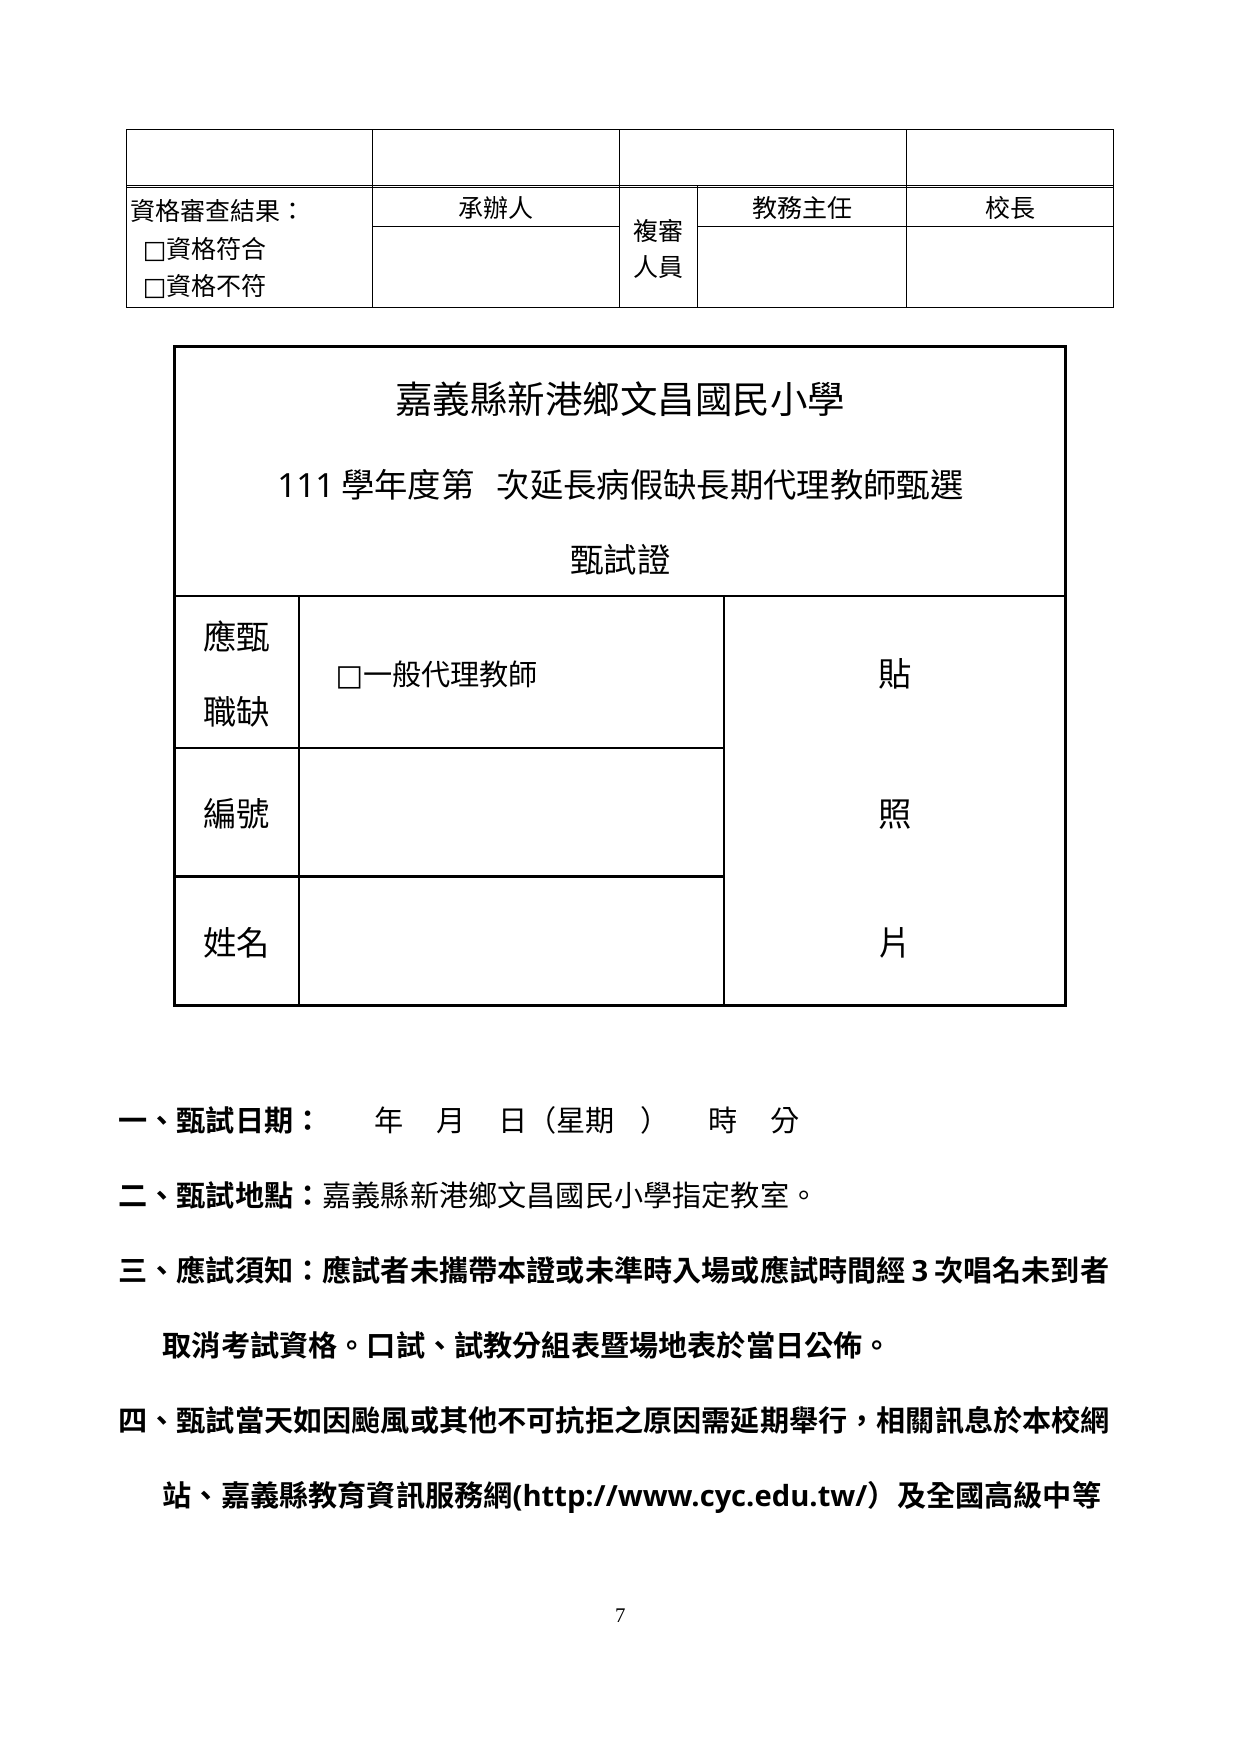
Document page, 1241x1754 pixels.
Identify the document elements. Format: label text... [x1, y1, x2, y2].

text 二、甄試地點：嘉義縣新港鄉文昌國民小學指定教室。 [118, 1157, 1122, 1232]
table_header 嘉義縣新港鄉文昌國民小學 [176, 348, 1064, 445]
text 一、甄試日期： 年 月 日（星期 ） 時 分 [118, 1082, 1122, 1157]
table_cell □一般代理教師 [300, 597, 723, 747]
table_cell 教務主任 [698, 188, 906, 226]
table_cell 承辦人 [373, 188, 619, 226]
text 三、應試須知：應試者未攜帶本證或未準時入場或應試時間經3次唱名未到者取消考試資格。口試、試教分組表暨場地表於當日公佈。 [118, 1232, 1122, 1382]
table_cell [373, 227, 619, 307]
table_cell [907, 227, 1113, 307]
table_cell 校長 [907, 188, 1113, 226]
table_cell [620, 130, 906, 185]
table_cell [300, 878, 723, 1003]
table_cell 貼 [725, 597, 1064, 747]
table_cell 姓名 [176, 878, 298, 1003]
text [118, 1382, 1122, 1532]
table_cell [373, 130, 619, 185]
table_cell [127, 130, 372, 185]
table_cell [698, 227, 906, 307]
table_cell 編號 [176, 749, 298, 875]
table_cell [300, 749, 723, 875]
table_cell [907, 130, 1113, 185]
table_cell 資格審查結果： □資格符合 □資格不符 [127, 188, 372, 307]
table_cell 111學年度第 次延長病假缺長期代理教師甄選 甄試證 [176, 445, 1064, 595]
table_cell 複審 人員 [620, 188, 697, 307]
table_cell 照 [725, 747, 1064, 875]
table_cell 片 [725, 875, 1064, 1003]
table_cell 應甄 職缺 [176, 597, 298, 747]
